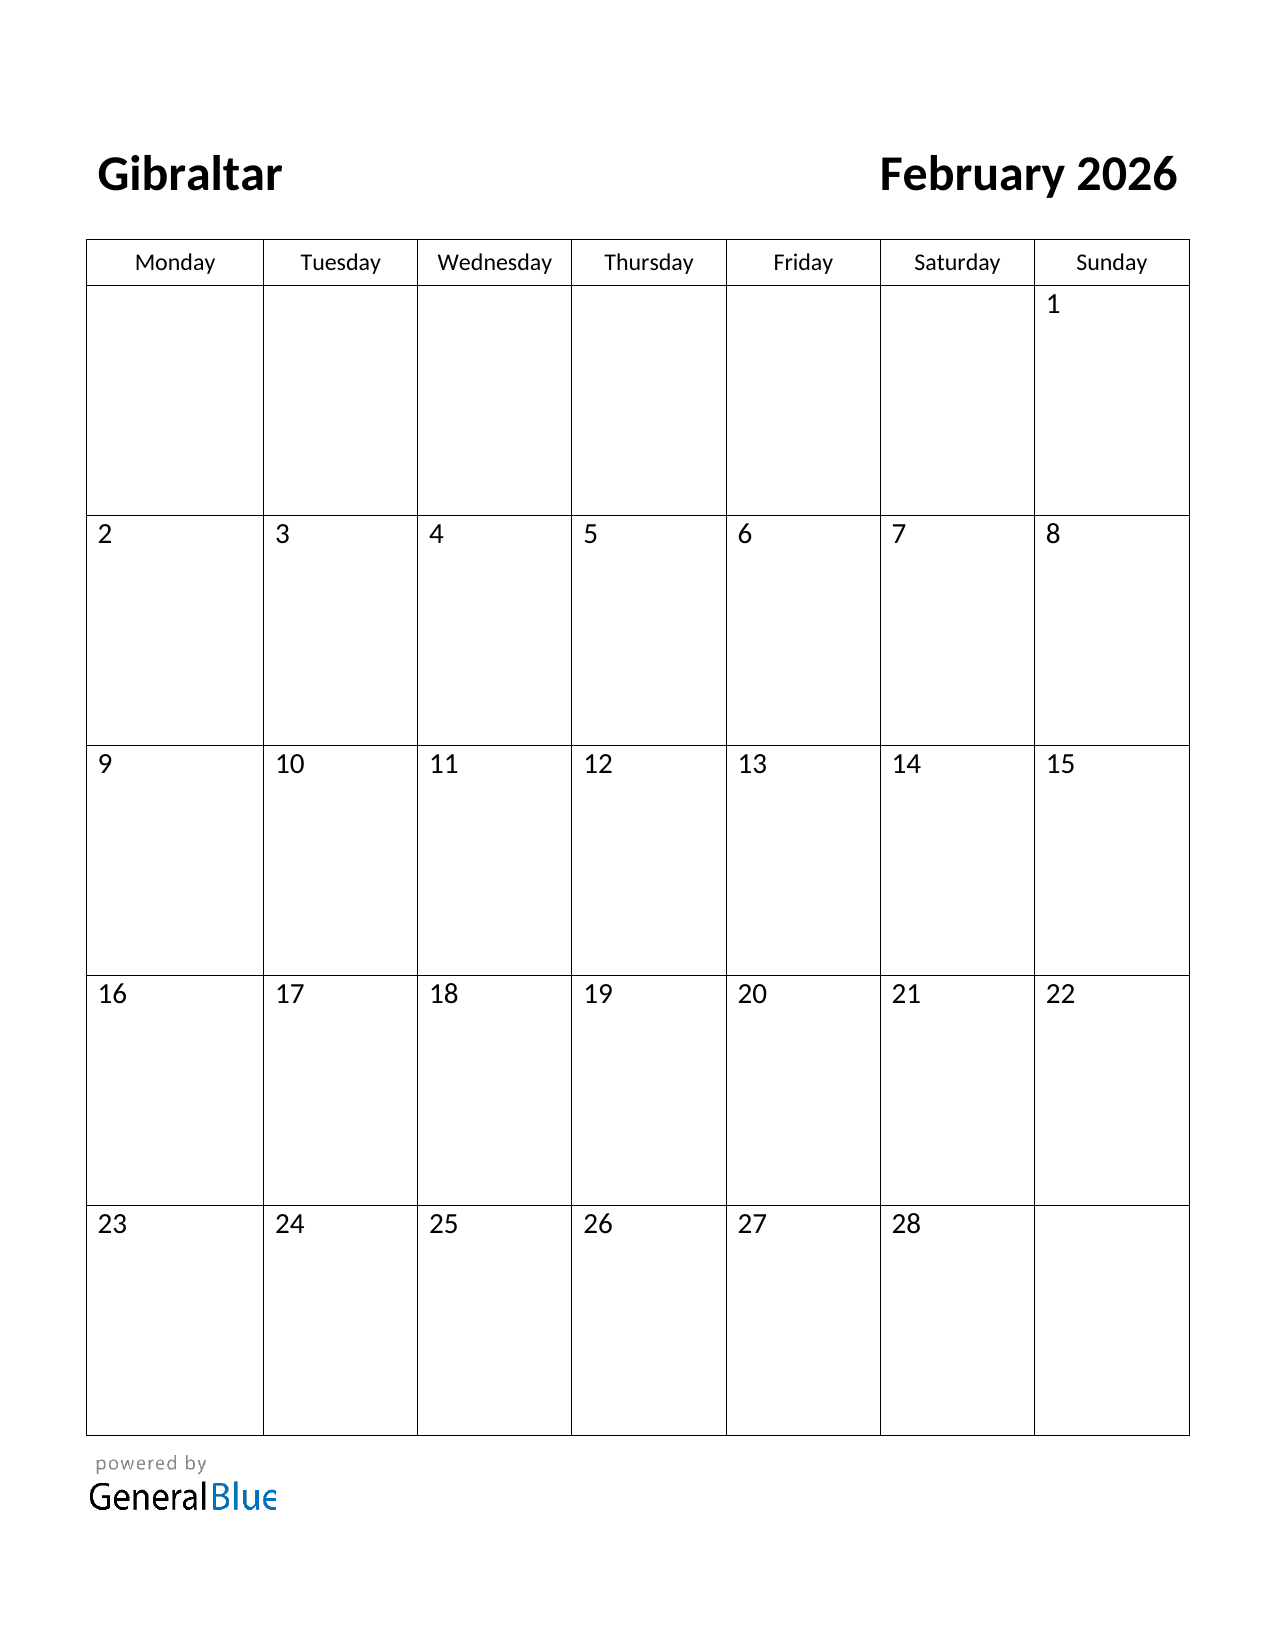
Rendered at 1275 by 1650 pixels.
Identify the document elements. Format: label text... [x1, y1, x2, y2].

table_cell 11 [418, 746, 571, 778]
table_cell 19 [572, 976, 726, 1008]
table_cell [881, 1238, 1034, 1434]
table_cell [418, 548, 571, 744]
table_cell [87, 1008, 263, 1204]
table_cell 12 [572, 746, 726, 778]
table_cell [1035, 778, 1189, 974]
table_cell 10 [264, 746, 417, 778]
table_cell Monday [87, 240, 263, 284]
table_cell Sunday [1035, 240, 1189, 284]
table_cell Saturday [881, 240, 1034, 284]
table_cell [727, 318, 880, 514]
table_cell [264, 778, 417, 974]
table_cell 4 [418, 516, 571, 548]
table_cell [86, 1436, 1189, 1534]
table_cell [264, 1008, 417, 1204]
table_cell [87, 548, 263, 744]
table_cell 15 [1035, 746, 1189, 778]
table_cell 22 [1035, 976, 1189, 1008]
table_cell 24 [264, 1206, 417, 1238]
table_cell 18 [418, 976, 571, 1008]
table_cell [1035, 1238, 1189, 1434]
table_cell [727, 286, 880, 318]
table_cell 20 [727, 976, 880, 1008]
picture [88, 1452, 276, 1515]
table_cell [572, 1008, 726, 1204]
table_cell [418, 1238, 571, 1434]
table_cell 7 [881, 516, 1034, 548]
table_cell 27 [727, 1206, 880, 1238]
table_cell [1035, 318, 1189, 514]
table_cell 13 [727, 746, 880, 778]
table_cell [418, 286, 571, 318]
table_cell [264, 1238, 417, 1434]
table_cell [87, 318, 263, 514]
table_cell 21 [881, 976, 1034, 1008]
table_cell 8 [1035, 516, 1189, 548]
table_cell [87, 778, 263, 974]
table_cell 23 [87, 1206, 263, 1238]
table_cell [1035, 1008, 1189, 1204]
table_cell [881, 778, 1034, 974]
table_cell 26 [572, 1206, 726, 1238]
table_cell [264, 548, 417, 744]
table_cell Thursday [572, 240, 726, 284]
table_cell Friday [727, 240, 880, 284]
table_cell [727, 1008, 880, 1204]
table_cell [572, 286, 726, 318]
table_cell [264, 286, 417, 318]
table_cell [572, 548, 726, 744]
table_cell [881, 548, 1034, 744]
table_cell [727, 778, 880, 974]
table_cell [264, 318, 417, 514]
table_cell [572, 318, 726, 514]
table_cell Tuesday [264, 240, 417, 284]
table_cell [1035, 548, 1189, 744]
table_cell [87, 286, 263, 318]
table_header Gibraltar [86, 105, 572, 239]
table_cell [87, 1238, 263, 1434]
table_cell 25 [418, 1206, 571, 1238]
table_cell [572, 1238, 726, 1434]
table_cell [1035, 1206, 1189, 1238]
table_cell 16 [87, 976, 263, 1008]
table_cell 5 [572, 516, 726, 548]
table_cell [418, 778, 571, 974]
table_cell [727, 548, 880, 744]
table_cell [881, 286, 1034, 318]
table_cell 28 [881, 1206, 1034, 1238]
table_cell 14 [881, 746, 1034, 778]
table_cell 9 [87, 746, 263, 778]
table_cell [881, 318, 1034, 514]
table_header February 2026 [572, 105, 1189, 239]
table_cell 17 [264, 976, 417, 1008]
table_cell [572, 778, 726, 974]
table_cell [727, 1238, 880, 1434]
table_cell 6 [727, 516, 880, 548]
table_cell Wednesday [418, 240, 571, 284]
table_cell 3 [264, 516, 417, 548]
table_cell [881, 1008, 1034, 1204]
table_cell [418, 1008, 571, 1204]
table_cell 2 [87, 516, 263, 548]
table_cell [418, 318, 571, 514]
table_cell 1 [1035, 286, 1189, 318]
